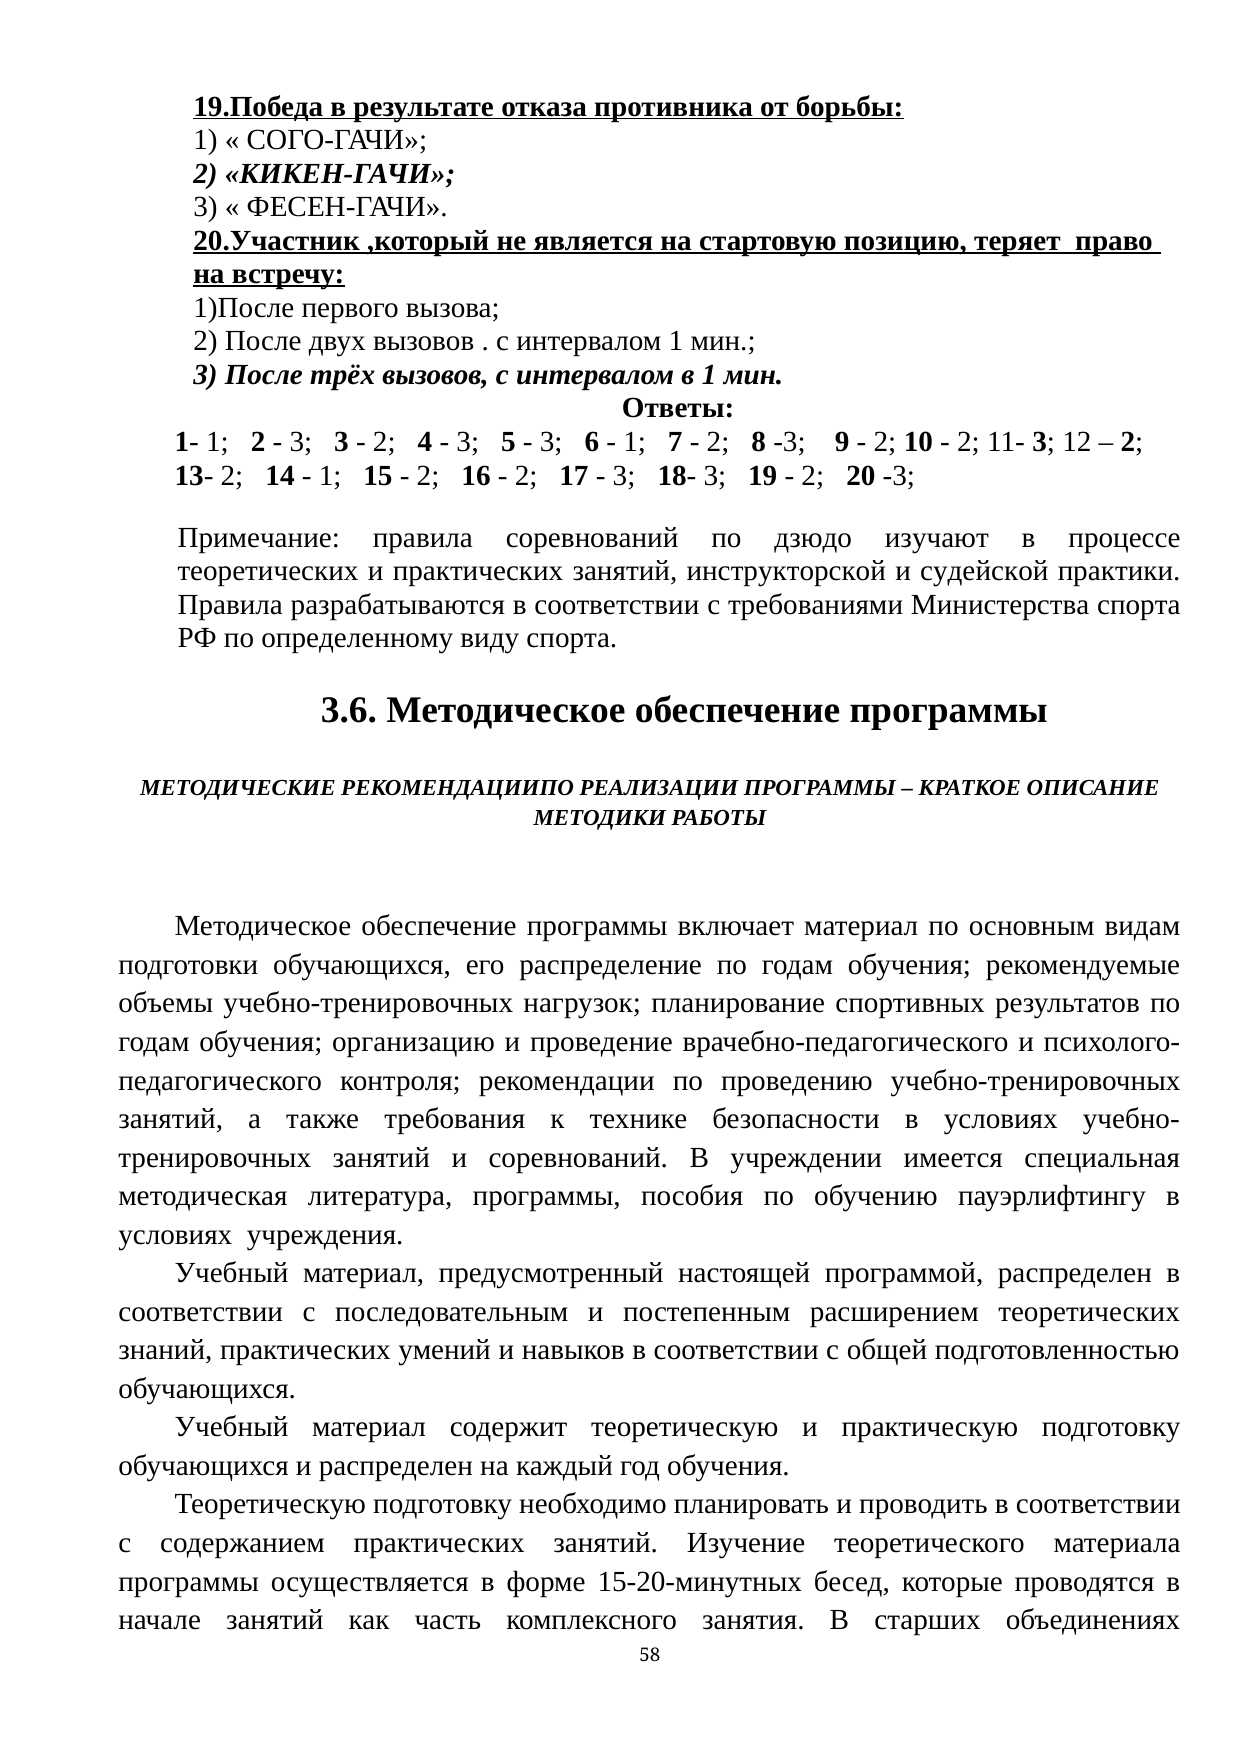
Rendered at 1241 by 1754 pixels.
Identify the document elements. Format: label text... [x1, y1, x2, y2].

text Примечание: правила соревнований по дзюдо изучают в процессе теоретических и практических занятий, инструкторской и судейской практики. Правила разрабатываются в соответствии с требованиями Министерства спорта РФ по определенному виду спорта. [177, 520, 1181, 654]
text 1) « СОГО-ГАЧИ»; [193, 122, 1181, 156]
text 2) После двух вызовов . с интервалом 1 мин.; [193, 323, 1181, 357]
text Учебный материал содержит теоретическую и практическую подготовку обучающихся и распределен на каждый год обучения. [118, 1409, 1181, 1482]
text 20.Участник ,который не является на стартовую позицию, теряет право на встречу: [193, 223, 1181, 290]
text 1)После первого вызова; [193, 290, 1181, 323]
text 3) « ФЕСЕН-ГАЧИ». [193, 189, 1181, 223]
text 19.Победа в результате отказа противника от борьбы: [193, 89, 1181, 122]
text 13- 2; 14 - 1; 15 - 2; 16 - 2; 17 - 3; 18- 3; 19 - 2; 20 -3; [118, 458, 1181, 491]
text МЕТОДИЧЕСКИЕ РЕКОМЕНДАЦИИпо реализации программы – краткое описание методики работы [118, 774, 1181, 830]
text 1- 1; 2 - 3; 3 - 2; 4 - 3; 5 - 3; 6 - 1; 7 - 2; 8 -3; 9 - 2; 10 - 2; 11- 3; 12 – 2; [118, 424, 1181, 458]
text 2) «КИКЕН-ГАЧИ»; [193, 156, 1181, 189]
text Учебный материал, предусмотренный настоящей программой, распределен в соответствии с последовательным и постепенным расширением теоретических знаний, практических умений и навыков в соответствии с общей подготовленностью обучающихся. [118, 1255, 1181, 1404]
text Методическое обеспечение программы включает материал по основным видам подготовки обучающихся, его распределение по годам обучения; рекомендуемые объемы учебно-тренировочных нагрузок; планирование спортивных результатов по годам обучения; организацию и проведение врачебно-педагогического и психолого-педагогического контроля; рекомендации по проведению учебно-тренировочных занятий, а также требования к технике безопасности в условиях учебно-тренировочных занятий и соревнований. В учреждении имеется специальная методическая литература, программы, пособия по обучению пауэрлифтингу в условиях учреждения. [118, 908, 1181, 1250]
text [118, 1487, 1181, 1636]
text 3.6. Методическое обеспечение программы [118, 688, 1177, 731]
text 3) После трёх вызовов, с интервалом в 1 мин. [193, 357, 1181, 391]
text Ответы: [118, 391, 1181, 424]
